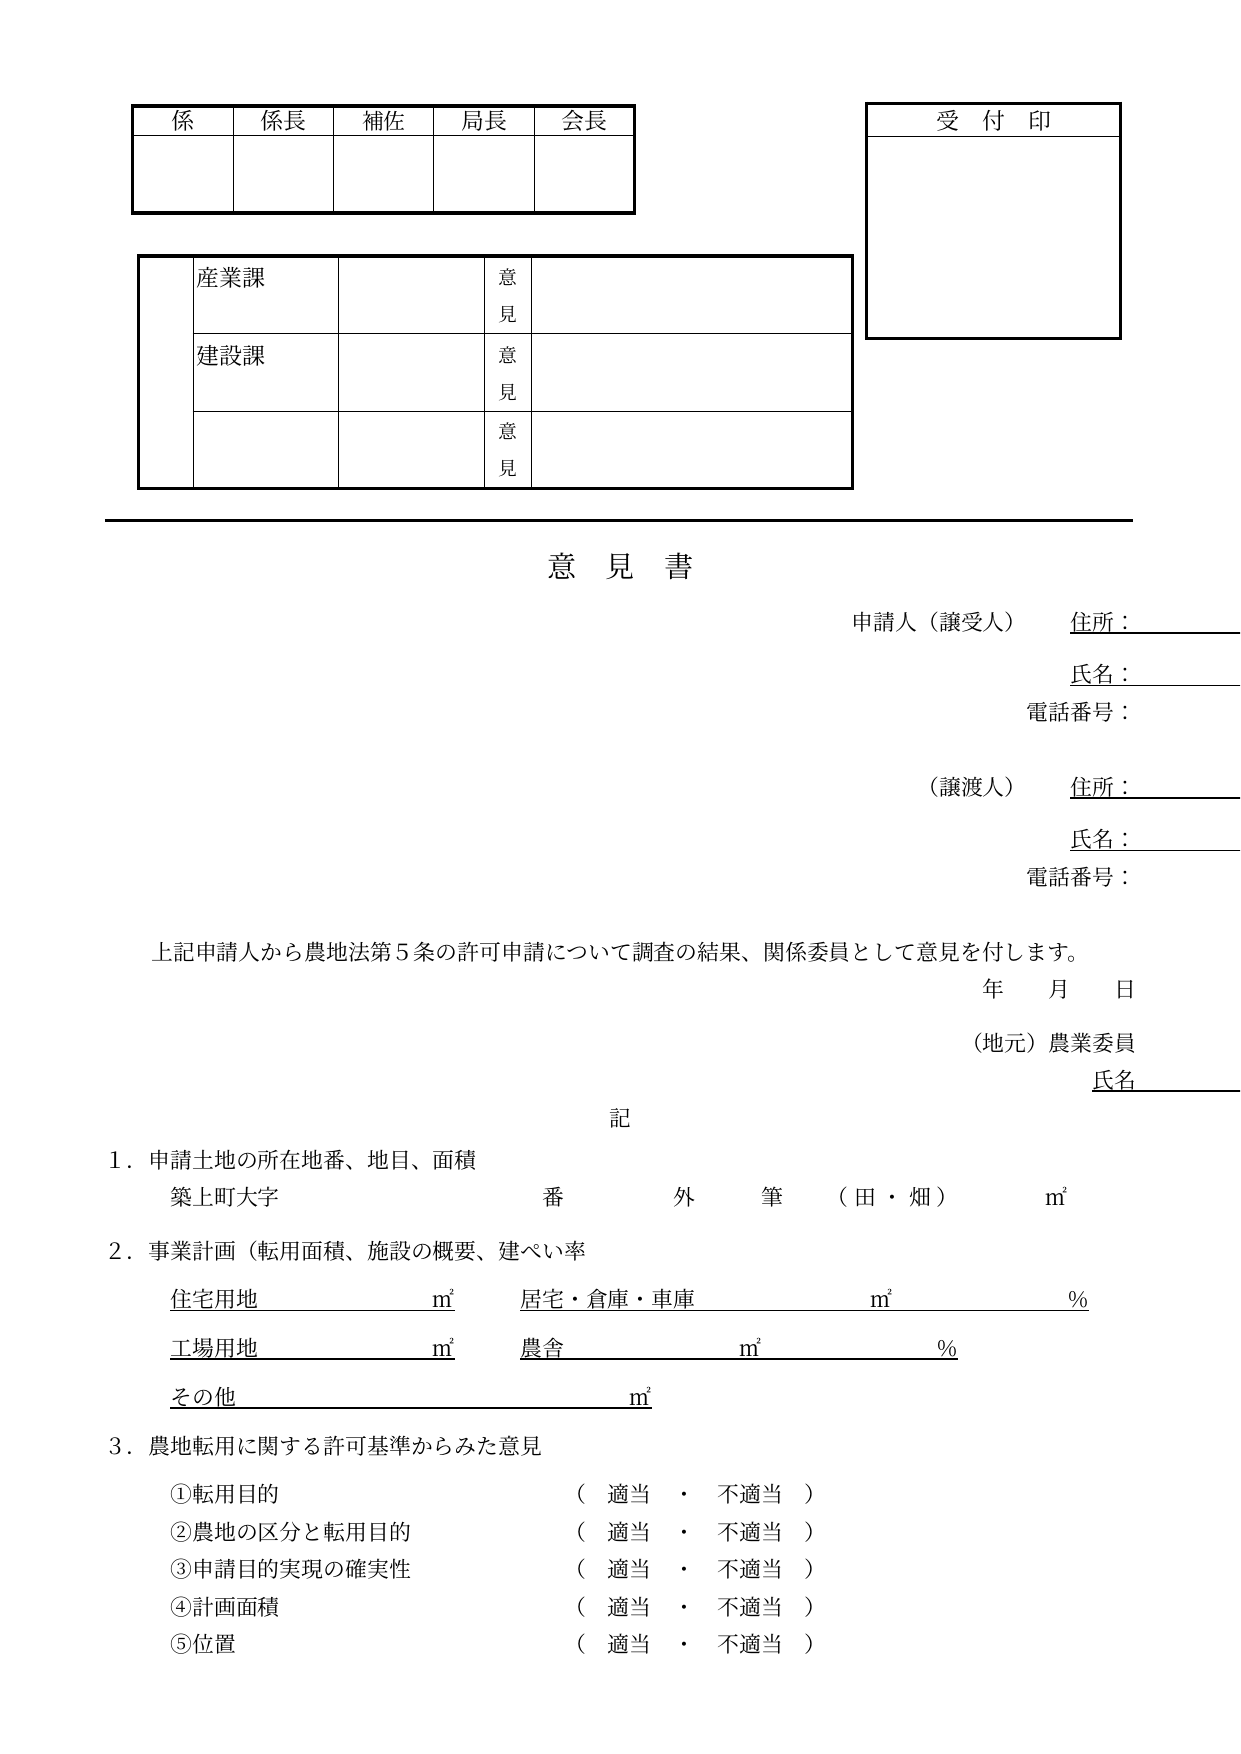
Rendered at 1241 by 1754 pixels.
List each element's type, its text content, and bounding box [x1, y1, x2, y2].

table_header 局長 [434, 108, 534, 134]
table_cell [868, 137, 1119, 337]
table_cell [434, 136, 534, 211]
text 築上町大字 番 外 筆 （ 田 ・ 畑 ） ㎡ [104, 1178, 1136, 1215]
table_header [140, 258, 193, 487]
subtitle 記 [104, 1098, 1136, 1135]
text 氏名： [104, 655, 1136, 692]
text ⑤位置 （ 適当 ・ 不適当 ） [104, 1624, 1136, 1662]
table_cell [234, 136, 333, 211]
text ２．事業計画（転用面積、施設の概要、建ぺい率 [104, 1231, 1136, 1268]
table_cell [532, 334, 851, 411]
table_cell 建設課 [194, 334, 338, 411]
text 氏名： [104, 820, 1136, 857]
table_header 係 [134, 108, 233, 134]
text 氏名 [104, 1060, 1136, 1098]
table_cell [532, 412, 851, 487]
text ①転用目的 （ 適当 ・ 不適当 ） [104, 1474, 1136, 1512]
table_header 意 見 [485, 258, 531, 332]
text 住宅用地 ㎡ 居宅・倉庫・車庫 ㎡ ％ [104, 1279, 1136, 1317]
text 年 月 日 [104, 970, 1136, 1007]
table_header 受 付 印 [868, 105, 1119, 136]
table_cell 意 見 [485, 412, 531, 487]
text その他 ㎡ [104, 1377, 1136, 1414]
table_cell 意 見 [485, 334, 531, 411]
table_header 係長 [234, 108, 333, 134]
table_header 産業課 [194, 258, 338, 332]
table_cell [339, 334, 484, 411]
text （譲渡人） 住所： [104, 767, 1136, 805]
table_cell [134, 136, 233, 211]
table_header [532, 258, 851, 332]
text （地元）農業委員 [104, 1023, 1136, 1060]
table_cell [339, 412, 484, 487]
table_header [339, 258, 484, 332]
text ②農地の区分と転用目的 （ 適当 ・ 不適当 ） [104, 1512, 1136, 1549]
text 工場用地 ㎡ 農舎 ㎡ ％ [104, 1328, 1136, 1366]
text 申請人（譲受人） 住所： [104, 602, 1136, 640]
text ３．農地転用に関する許可基準からみた意見 [104, 1426, 1136, 1463]
table_cell [334, 136, 433, 211]
text 電話番号： [104, 692, 1136, 730]
table_cell [194, 412, 338, 487]
text ③申請目的実現の確実性 （ 適当 ・ 不適当 ） [104, 1549, 1136, 1587]
text ④計画面積 （ 適当 ・ 不適当 ） [104, 1587, 1136, 1624]
text 意 見 書 [104, 527, 1136, 602]
text 上記申請人から農地法第５条の許可申請について調査の結果、関係委員として意見を付します。 [104, 932, 1136, 970]
table_cell [535, 136, 633, 211]
text 電話番号： [104, 857, 1136, 895]
table_header 会長 [535, 108, 633, 134]
text １．申請土地の所在地番、地目、面積 [104, 1140, 1136, 1178]
table_header 補佐 [334, 108, 433, 134]
